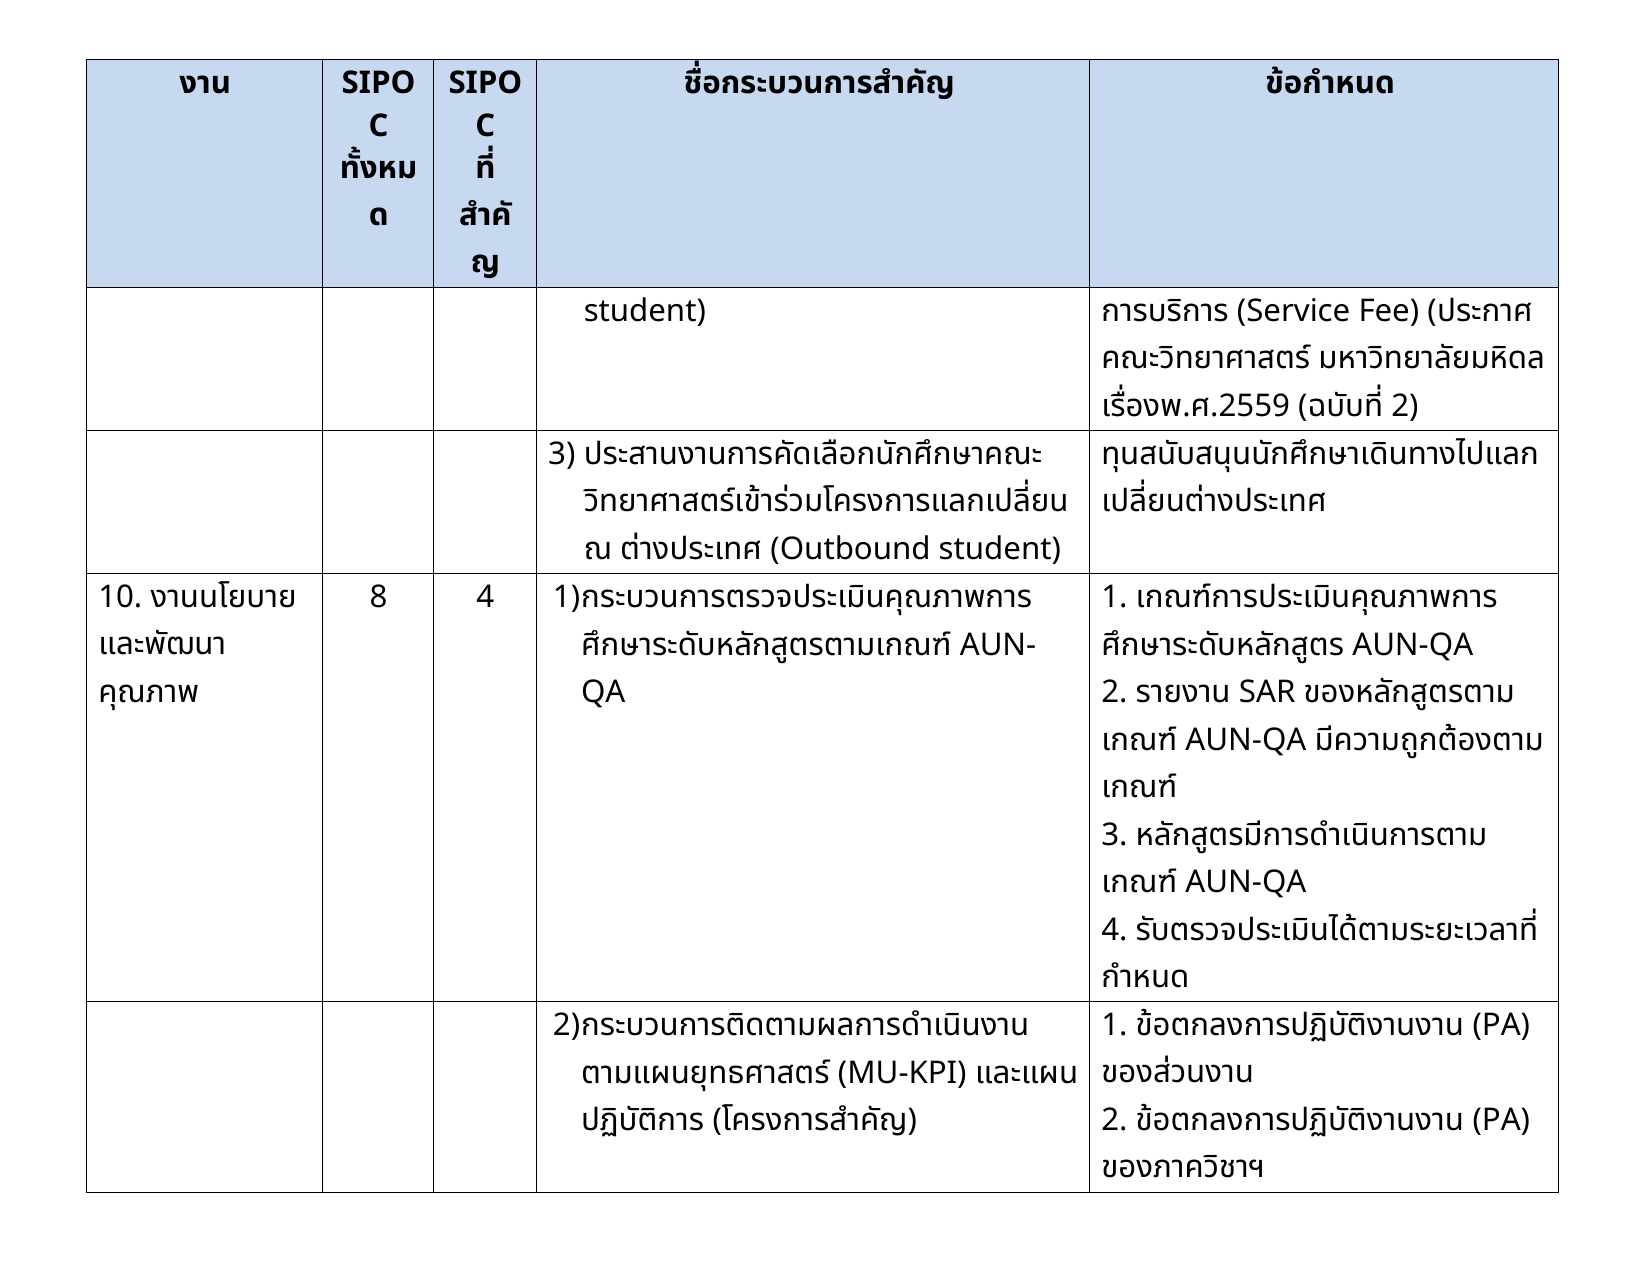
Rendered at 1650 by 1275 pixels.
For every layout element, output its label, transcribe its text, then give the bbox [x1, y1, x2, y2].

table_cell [537, 1002, 1089, 1192]
table_cell [87, 431, 322, 573]
table_cell ทุนสนับสนุนนักศึกษาเดินทางไปแลกเปลี่ยนต่างประเทศ [1090, 431, 1558, 573]
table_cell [537, 288, 1089, 430]
table_cell [323, 1002, 433, 1192]
table_cell กระบวนการตรวจประเมินคุณภาพการศึกษาระดับหลักสูตรตามเกณฑ์ AUN-QA [537, 574, 1089, 1001]
table_header งาน [87, 60, 322, 287]
table_header ข้อกำหนด [1090, 60, 1558, 287]
table_cell [434, 288, 536, 430]
table_cell 1. เกณฑ์การประเมินคุณภาพการศึกษาระดับหลักสูตร AUN-QA 2. รายงาน SAR ของหลักสูตรตามเกณฑ์ AUN-QA มีความถูกต้องตามเกณฑ์ 3. หลักสูตรมีการดำเนินการตามเกณฑ์ AUN-QA 4. รับตรวจประเมินได้ตามระยะเวลาที่กำหนด [1090, 574, 1558, 1001]
table_cell [434, 1002, 536, 1192]
table_cell [87, 1002, 322, 1192]
table_header ชื่อกระบวนการสำคัญ [537, 60, 1089, 287]
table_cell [1090, 1002, 1558, 1192]
table_header SIPOC ทั้งหมด [323, 60, 433, 287]
table_cell 4 [434, 574, 536, 1001]
table_cell ประสานงานการคัดเลือกนักศึกษาคณะวิทยาศาสตร์เข้าร่วมโครงการแลกเปลี่ยน ณ ต่างประเทศ (Outbound student) [537, 431, 1089, 573]
table_cell [323, 288, 433, 430]
table_cell [434, 431, 536, 573]
table_cell [323, 431, 433, 573]
table_cell [87, 288, 322, 430]
table_header SIPOC ที่สำคัญ [434, 60, 536, 287]
table_cell 8 [323, 574, 433, 1001]
table_cell 10. งานนโยบายและพัฒนาคุณภาพ [87, 574, 322, 1001]
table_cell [1090, 288, 1558, 430]
